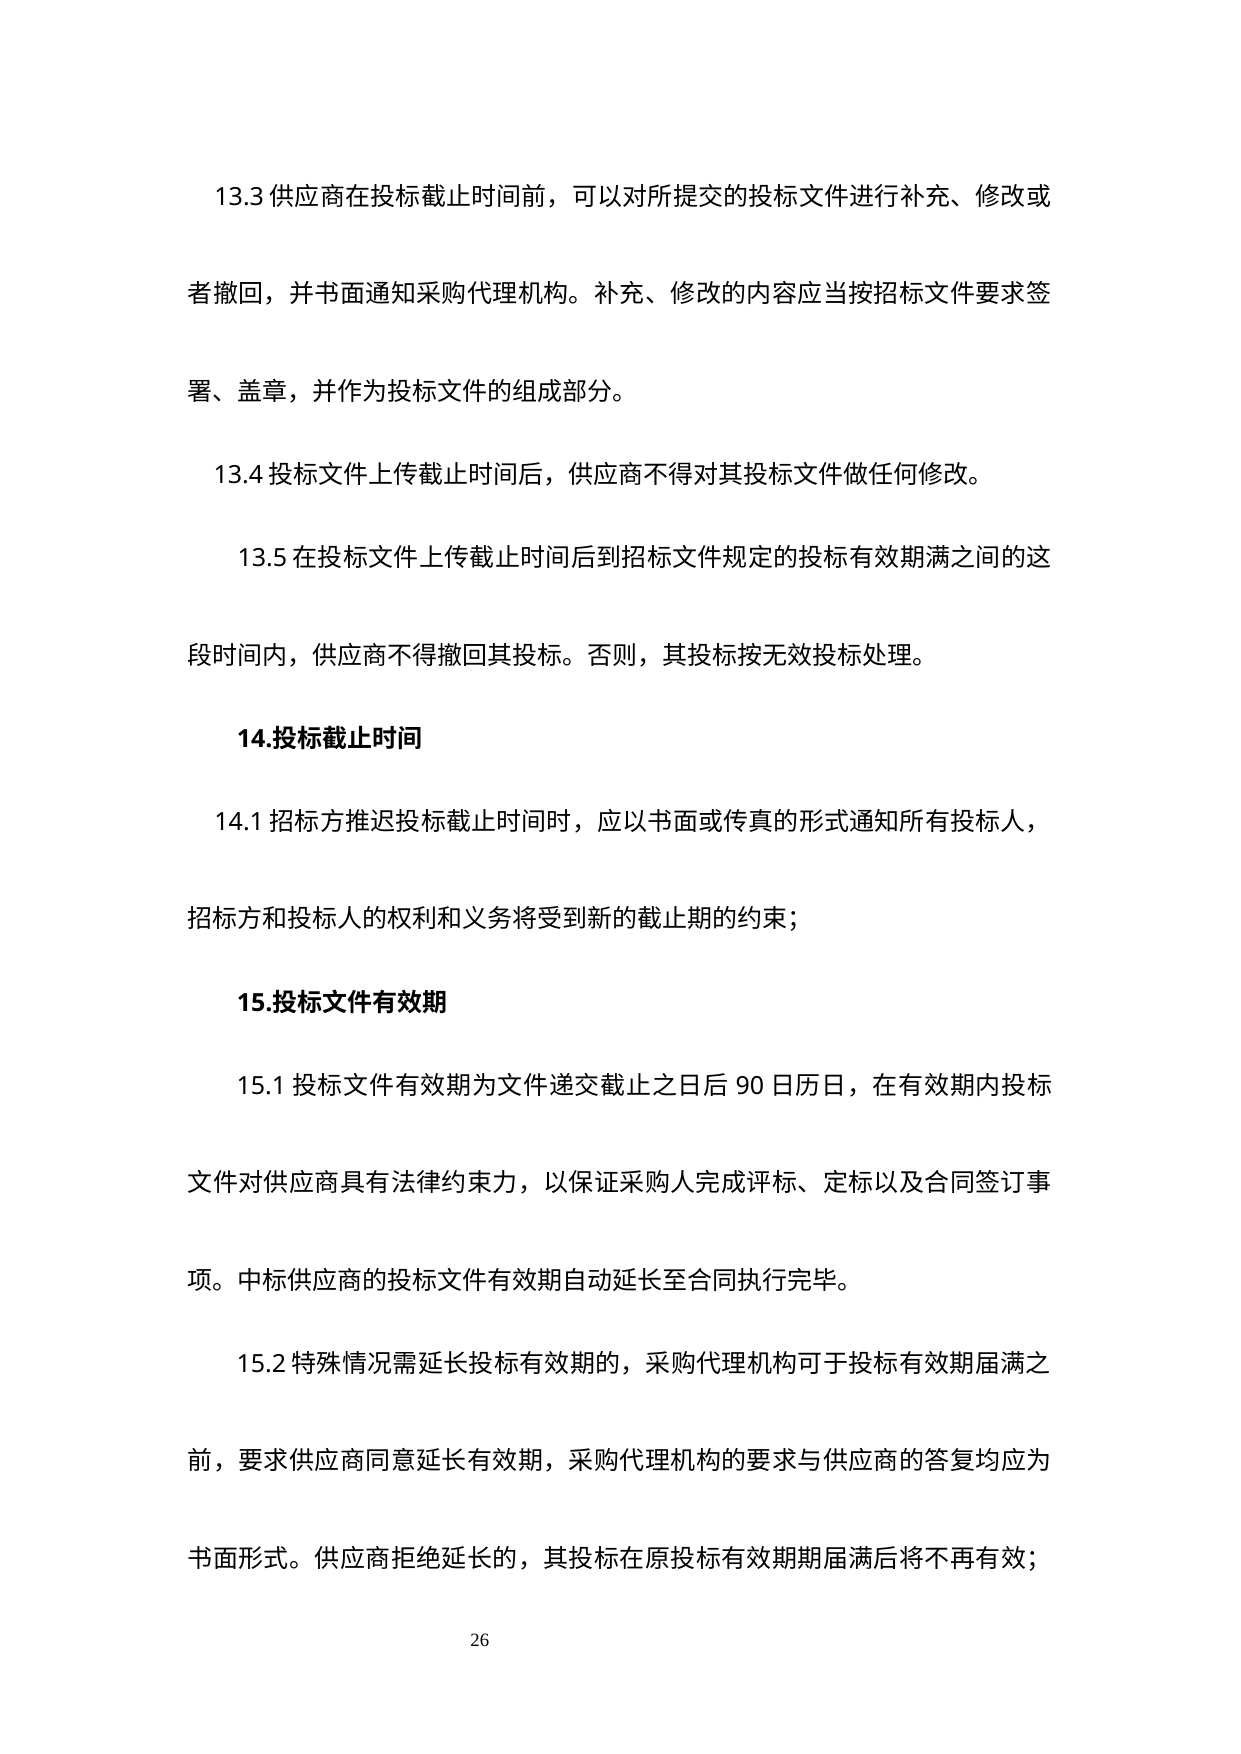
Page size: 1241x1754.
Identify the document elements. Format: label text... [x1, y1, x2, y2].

text 13.3供应商在投标截止时间前，可以对所提交的投标文件进行补充、修改或者撤回，并书面通知采购代理机构。补充、修改的内容应当按招标文件要求签署、盖章，并作为投标文件的组成部分。 [187, 162, 1053, 422]
text 13.5在投标文件上传截止时间后到招标文件规定的投标有效期满之间的这段时间内，供应商不得撤回其投标。否则，其投标按无效投标处理。 [187, 523, 1053, 686]
text 13.4投标文件上传截止时间后，供应商不得对其投标文件做任何修改。 [187, 440, 1053, 505]
text 15.投标文件有效期 [187, 968, 1053, 1033]
text 14.投标截止时间 [187, 704, 1053, 769]
text 14.1招标方推迟投标截止时间时，应以书面或传真的形式通知所有投标人，招标方和投标人的权利和义务将受到新的截止期的约束； [187, 787, 1053, 949]
text 15.1投标文件有效期为文件递交截止之日后90日历日，在有效期内投标文件对供应商具有法律约束力，以保证采购人完成评标、定标以及合同签订事项。中标供应商的投标文件有效期自动延长至合同执行完毕。 [187, 1051, 1053, 1311]
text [187, 1329, 1053, 1589]
